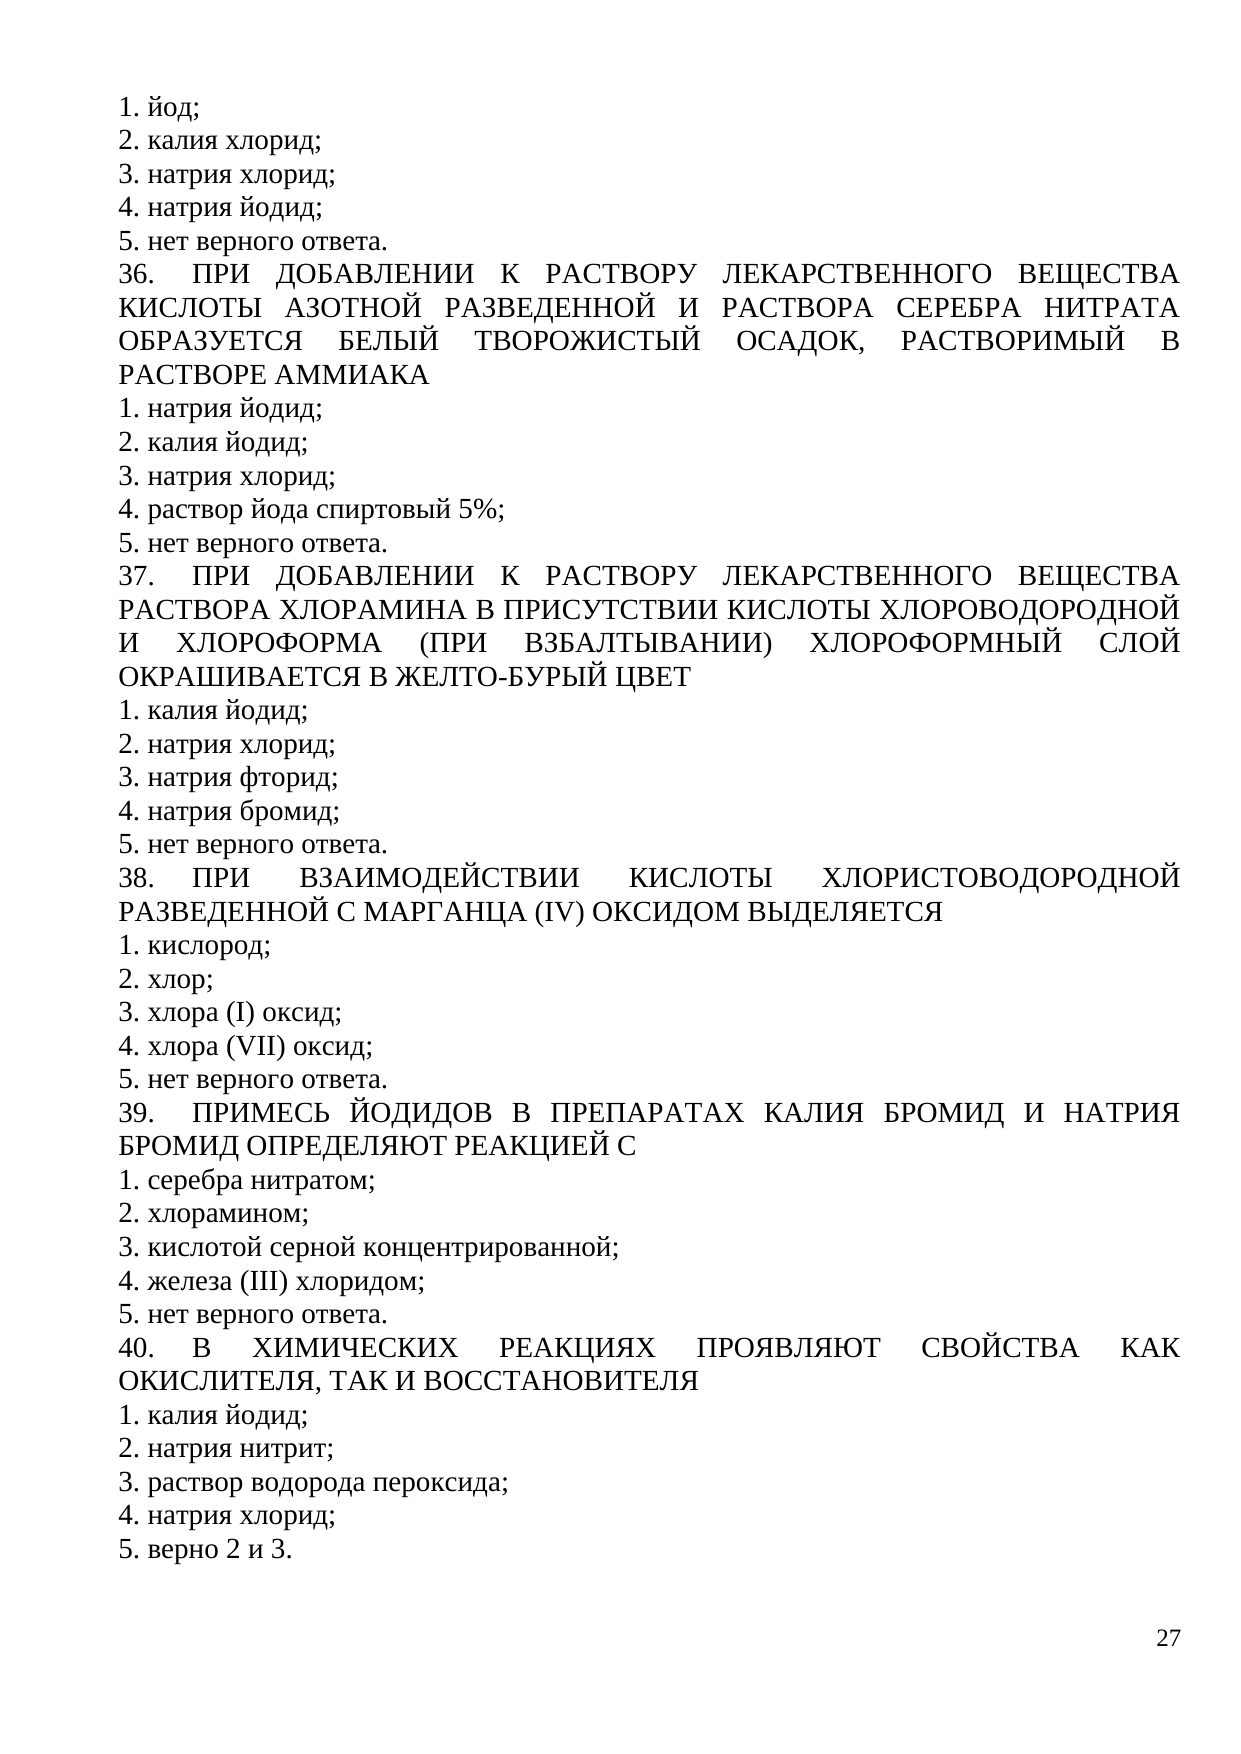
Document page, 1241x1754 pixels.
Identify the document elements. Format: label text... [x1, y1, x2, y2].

text 4. натрия йодид; [118, 189, 1181, 223]
text 38. ПРИ ВЗАИМОДЕЙСТВИИ КИСЛОТЫ ХЛОРИСТОВОДОРОДНОЙ РАЗВЕДЕННОЙ С МАРГАНЦА (IV) ОКСИДОМ ВЫДЕЛЯЕТСЯ [118, 860, 1181, 927]
text 5. нет верного ответа. [118, 1296, 1181, 1330]
text 3. натрия хлорид; [118, 458, 1181, 491]
text 3. хлора (I) оксид; [118, 994, 1181, 1028]
text 3. натрия хлорид; [118, 156, 1181, 189]
text 5. нет верного ответа. [118, 827, 1181, 860]
text 2. калия йодид; [118, 424, 1181, 458]
text 2. калия хлорид; [118, 122, 1181, 156]
text 5. нет верного ответа. [118, 223, 1181, 256]
text 2. натрия нитрит; [118, 1430, 1181, 1464]
text 4. натрия бромид; [118, 793, 1181, 827]
text 36. ПРИ ДОБАВЛЕНИИ К РАСТВОРУ ЛЕКАРСТВЕННОГО ВЕЩЕСТВА КИСЛОТЫ АЗОТНОЙ РАЗВЕДЕННОЙ И РАСТВОРА СЕРЕБРА НИТРАТА ОБРАЗУЕТСЯ БЕЛЫЙ ТВОРОЖИСТЫЙ ОСАДОК, РАСТВОРИМЫЙ В РАСТВОРЕ АММИАКА [118, 256, 1181, 391]
text 2. хлор; [118, 961, 1181, 994]
text 4. хлора (VII) оксид; [118, 1028, 1181, 1061]
text 1. серебра нитратом; [118, 1162, 1181, 1196]
text 40. В ХИМИЧЕСКИХ РЕАКЦИЯХ ПРОЯВЛЯЮТ СВОЙСТВА КАК ОКИСЛИТЕЛЯ, ТАК И ВОССТАНОВИТЕЛЯ [118, 1330, 1181, 1397]
text 4. раствор йода спиртовый 5%; [118, 491, 1181, 525]
text 5. верно 2 и 3. [118, 1531, 1181, 1564]
text 5. нет верного ответа. [118, 1061, 1181, 1095]
text 1. натрия йодид; [118, 391, 1181, 424]
text 4. железа (III) хлоридом; [118, 1263, 1181, 1296]
text 1. йод; [118, 89, 1181, 122]
text 3. кислотой серной концентрированной; [118, 1229, 1181, 1263]
text 2. натрия хлорид; [118, 726, 1181, 759]
text 1. калия йодид; [118, 1397, 1181, 1430]
text 1. кислород; [118, 927, 1181, 961]
text 5. нет верного ответа. [118, 525, 1181, 558]
text 1. калия йодид; [118, 692, 1181, 726]
text 2. хлорамином; [118, 1196, 1181, 1229]
text 3. раствор водорода пероксида; [118, 1464, 1181, 1497]
text 3. натрия фторид; [118, 759, 1181, 793]
text 37. ПРИ ДОБАВЛЕНИИ К РАСТВОРУ ЛЕКАРСТВЕННОГО ВЕЩЕСТВА РАСТВОРА ХЛОРАМИНА В ПРИСУТСТВИИ КИСЛОТЫ ХЛОРОВОДОРОДНОЙ И ХЛОРОФОРМА (ПРИ ВЗБАЛТЫВАНИИ) ХЛОРОФОРМНЫЙ СЛОЙ ОКРАШИВАЕТСЯ В ЖЕЛТО-БУРЫЙ ЦВЕТ [118, 558, 1181, 692]
text 4. натрия хлорид; [118, 1497, 1181, 1531]
text 39. ПРИМЕСЬ ЙОДИДОВ В ПРЕПАРАТАХ КАЛИЯ БРОМИД И НАТРИЯ БРОМИД ОПРЕДЕЛЯЮТ РЕАКЦИЕЙ С [118, 1095, 1181, 1162]
